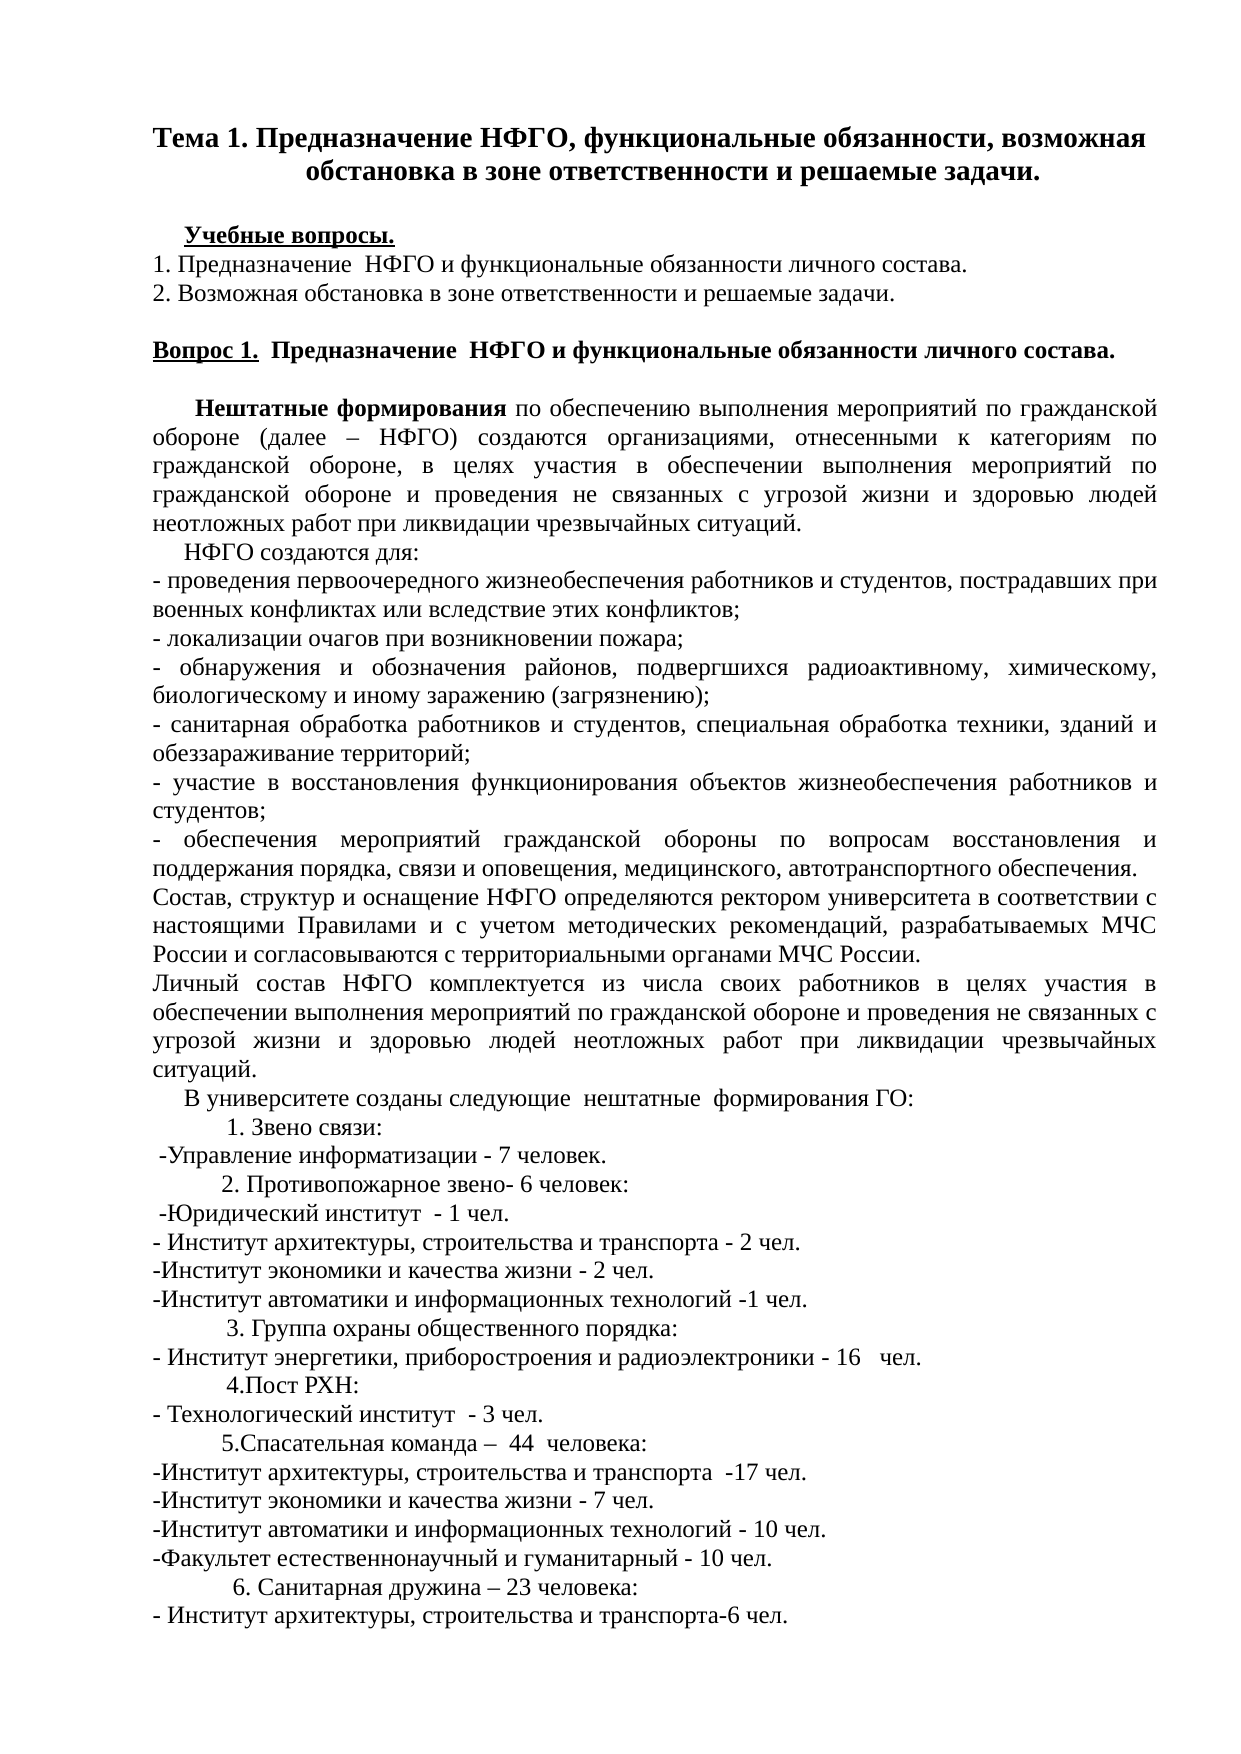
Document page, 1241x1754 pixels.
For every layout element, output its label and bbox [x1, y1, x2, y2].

table_header [151, 118, 1159, 1631]
